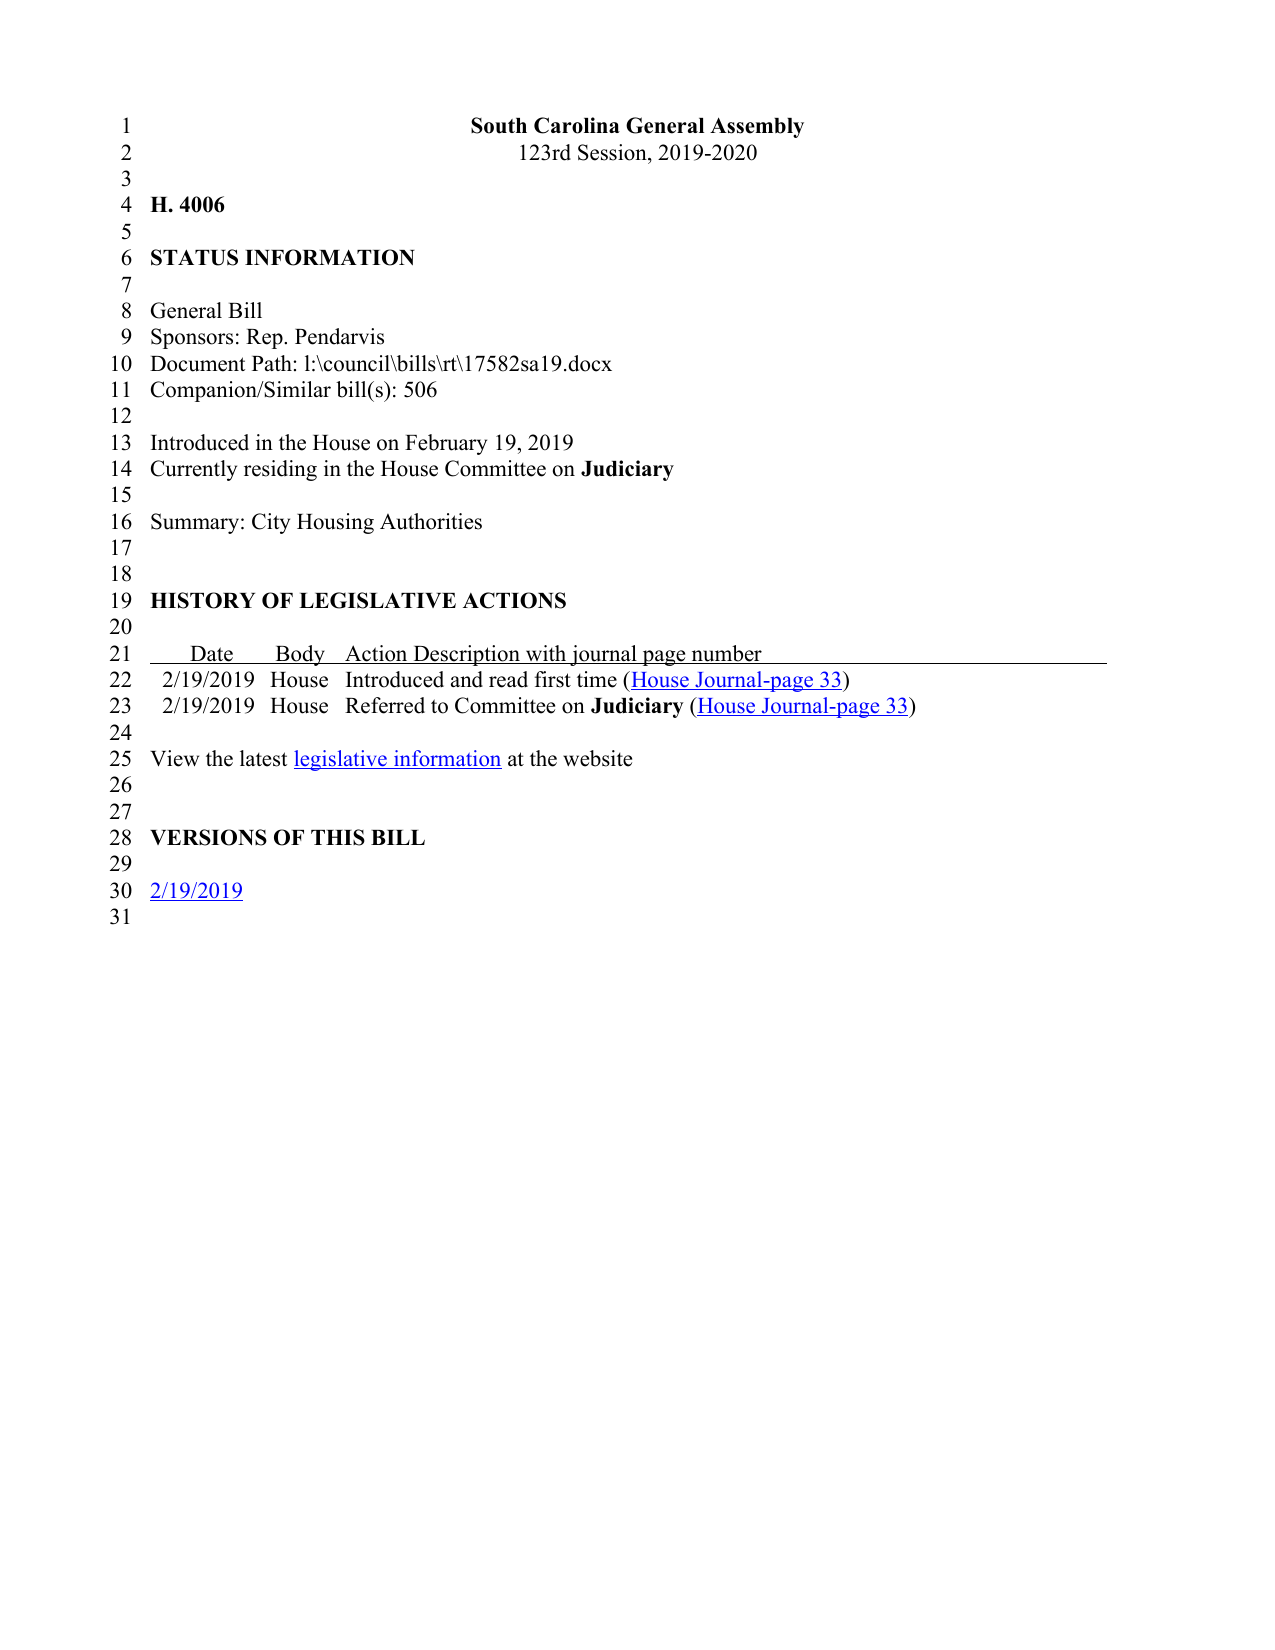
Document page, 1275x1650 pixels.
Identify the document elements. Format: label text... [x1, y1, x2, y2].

text South Carolina General Assembly [150, 112, 1125, 139]
text Document Path: l:\council\bills\rt\17582sa19.docx [150, 350, 1125, 376]
text Companion/Similar bill(s): 506 [150, 376, 1125, 402]
text 2/19/2019 House Introduced and read first time (House Journal-page 33) [150, 666, 1125, 692]
text Currently residing in the House Committee on Judiciary [150, 455, 1125, 481]
text HISTORY OF LEGISLATIVE ACTIONS [150, 587, 1125, 613]
text 2/19/2019 [150, 877, 1125, 903]
text General Bill [150, 297, 1125, 323]
text View the latest legislative information at the website [150, 745, 1125, 771]
text STATUS INFORMATION [150, 244, 1125, 271]
text Summary: City Housing Authorities [150, 508, 1125, 534]
text Introduced in the House on February 19, 2019 [150, 429, 1125, 455]
text 123rd Session, 2019-2020 [150, 139, 1125, 165]
text 2/19/2019 House Referred to Committee on Judiciary (House Journal-page 33) [150, 692, 1125, 719]
text Sponsors: Rep. Pendarvis [150, 323, 1125, 350]
text H. 4006 [150, 192, 1125, 218]
text VERSIONS OF THIS BILL [150, 824, 1125, 850]
text Date Body Action Description with journal page number [150, 639, 1125, 666]
